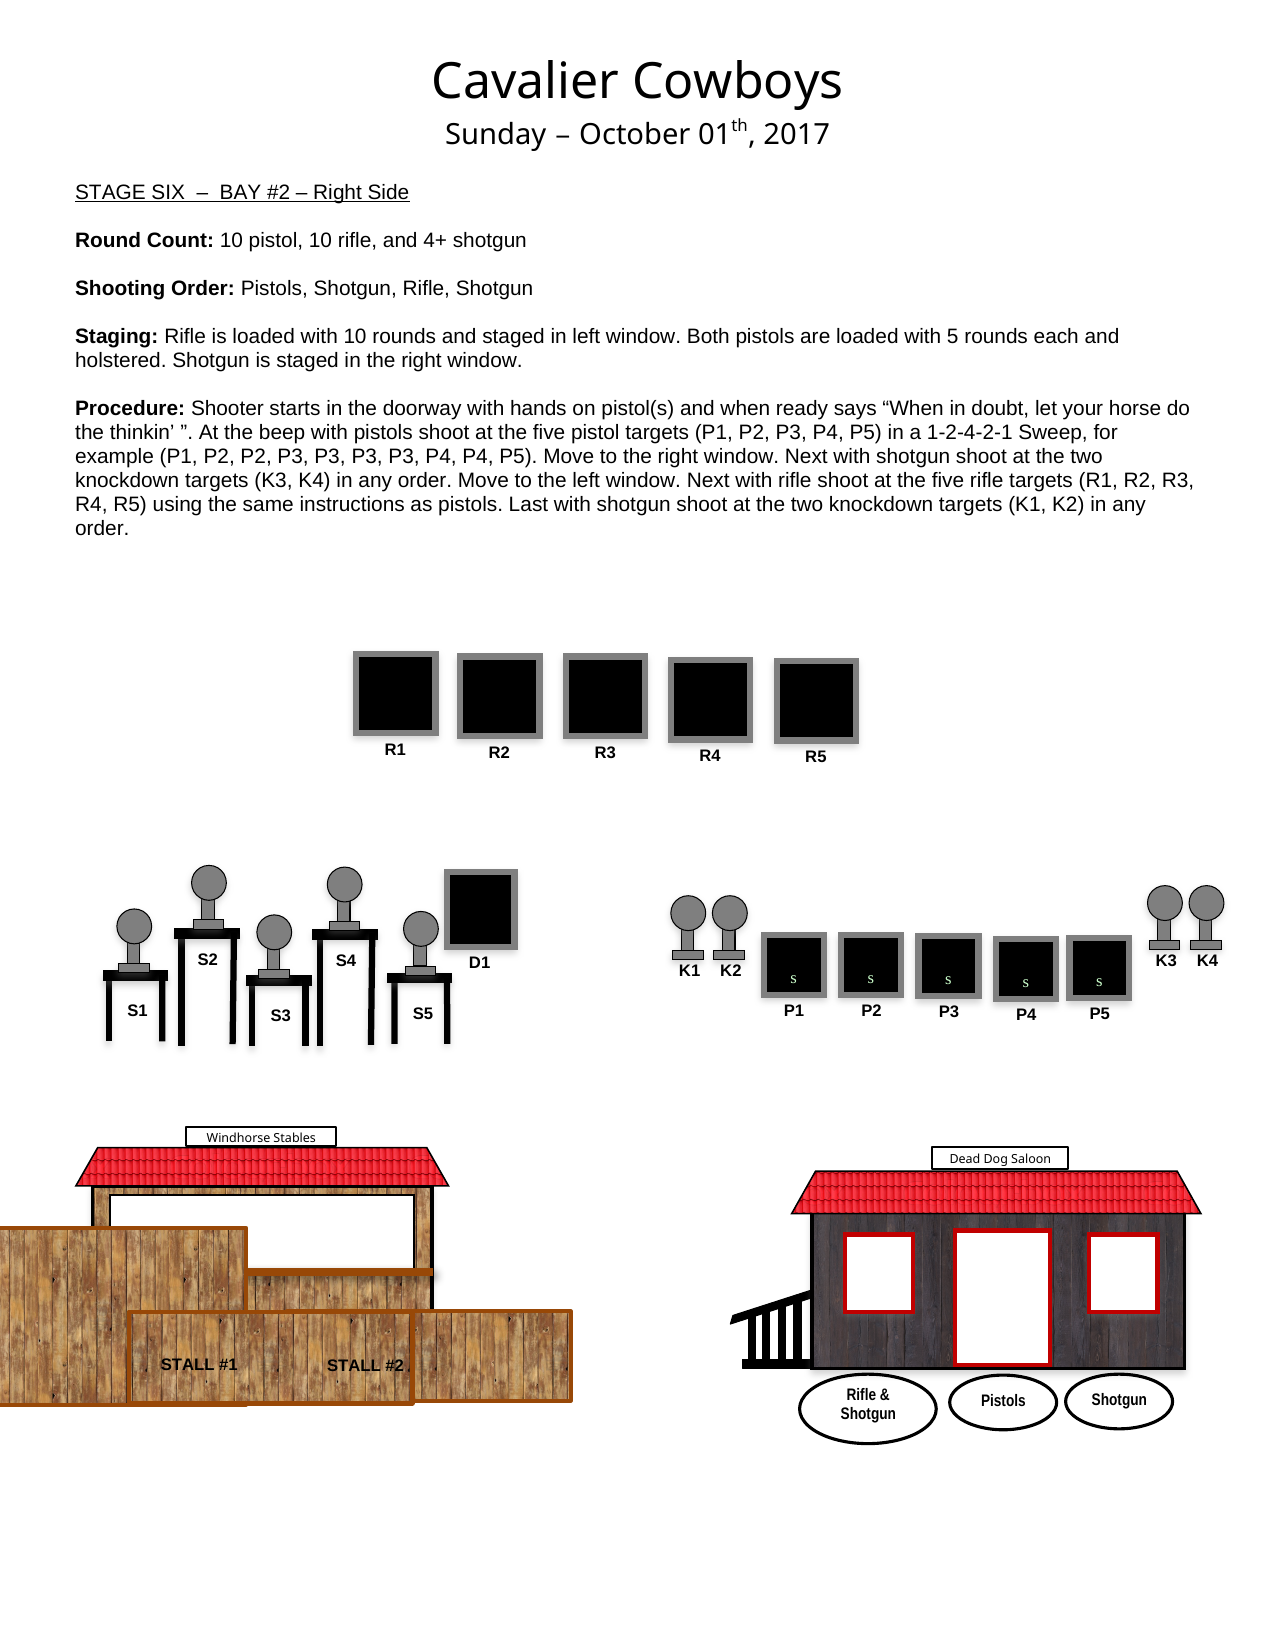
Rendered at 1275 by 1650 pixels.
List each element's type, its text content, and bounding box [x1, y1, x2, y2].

text Procedure: Shooter starts in the doorway with hands on pistol(s) and when ready says “When in doubt, let your horse do the thinkin’ ”. At the beep with pistols shoot at the five pistol targets (P1, P2, P3, P4, P5) in a 1-2-4-2-1 Sweep, for example (P1, P2, P2, P3, P3, P3, P3, P4, P4, P5). Move to the right window. Next with shotgun shoot at the two knockdown targets (K3, K4) in any order. Move to the left window. Next with rifle shoot at the five rifle targets (R1, R2, R3, R4, R5) using the same instructions as pistols. Last with shotgun shoot at the two knockdown targets (K1, K2) in any order. [75, 396, 1200, 539]
picture [415, 1313, 569, 1399]
text Round Count: 10 pistol, 10 rifle, and 4+ shotgun [75, 228, 1200, 252]
picture [0, 1230, 244, 1403]
subtitle STAGE SIX – BAY #2 – Right Side [75, 180, 1200, 204]
picture [248, 1276, 430, 1310]
picture [814, 1215, 1183, 1367]
picture [78, 1149, 446, 1185]
picture [131, 1314, 410, 1401]
picture [94, 1188, 430, 1268]
text Shooting Order: Pistols, Shotgun, Rifle, Shotgun [75, 276, 1200, 300]
picture [795, 1172, 1198, 1212]
text Staging: Rifle is loaded with 10 rounds and staged in left window. Both pistols are loaded with 5 rounds each and holstered. Shotgun is staged in the right window. [75, 324, 1200, 372]
